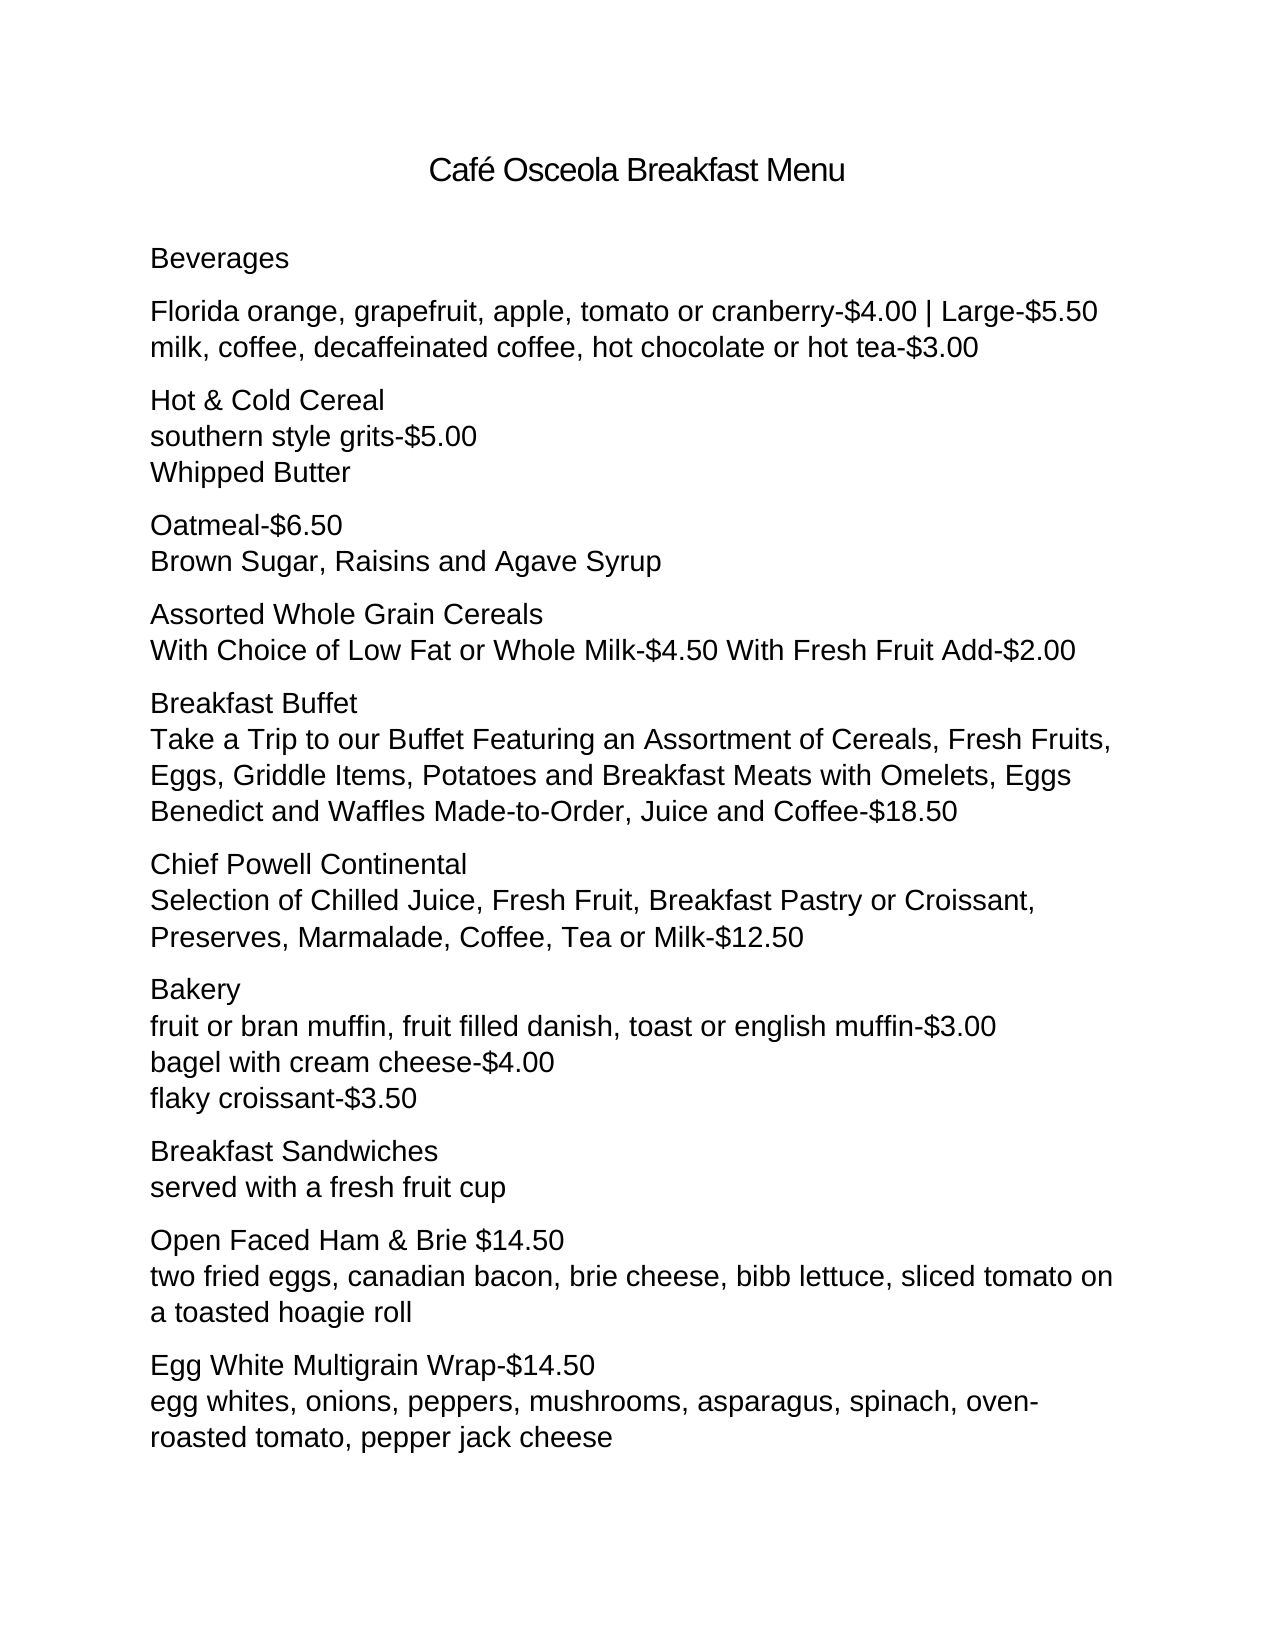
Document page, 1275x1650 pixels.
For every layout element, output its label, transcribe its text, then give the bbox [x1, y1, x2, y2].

title Café Osceola Breakfast Menu [150, 150, 1125, 188]
text Chief Powell Continental Selection of Chilled Juice, Fresh Fruit, Breakfast Pastry or Croissant, Preserves, Marmalade, Coffee, Tea or Milk-$12.50 [150, 847, 1125, 953]
text Hot & Cold Cereal southern style grits-$5.00 Whipped Butter [150, 383, 1125, 489]
subtitle Breakfast Sandwiches served with a fresh fruit cup [150, 1134, 1125, 1203]
subtitle Breakfast Buffet Take a Trip to our Buffet Featuring an Assortment of Cereals, Fresh Fruits, Eggs, Griddle Items, Potatoes and Breakfast Meats with Omelets, Eggs Benedict and Waffles Made-to-Order, Juice and Coffee-$18.50 [150, 686, 1125, 828]
text Oatmeal-$6.50 Brown Sugar, Raisins and Agave Syrup [150, 508, 1125, 578]
text Florida orange, grapefruit, apple, tomato or cranberry-$4.00 | Large-$5.50 milk, coffee, decaffeinated coffee, hot chocolate or hot tea-$3.00 [150, 294, 1125, 364]
subtitle Beverages [150, 241, 1125, 275]
subtitle Bakery fruit or bran muffin, fruit filled danish, toast or english muffin-$3.00 bagel with cream cheese-$4.00 flaky croissant-$3.50 [150, 972, 1125, 1114]
text Open Faced Ham & Brie $14.50 two fried eggs, canadian bacon, brie cheese, bibb lettuce, sliced tomato on a toasted hoagie roll [150, 1223, 1125, 1328]
text Assorted Whole Grain Cereals With Choice of Low Fat or Whole Milk-$4.50 With Fresh Fruit Add-$2.00 [150, 597, 1125, 667]
text Egg White Multigrain Wrap-$14.50 egg whites, onions, peppers, mushrooms, asparagus, spinach, oven-roasted tomato, pepper jack cheese [150, 1348, 1125, 1453]
